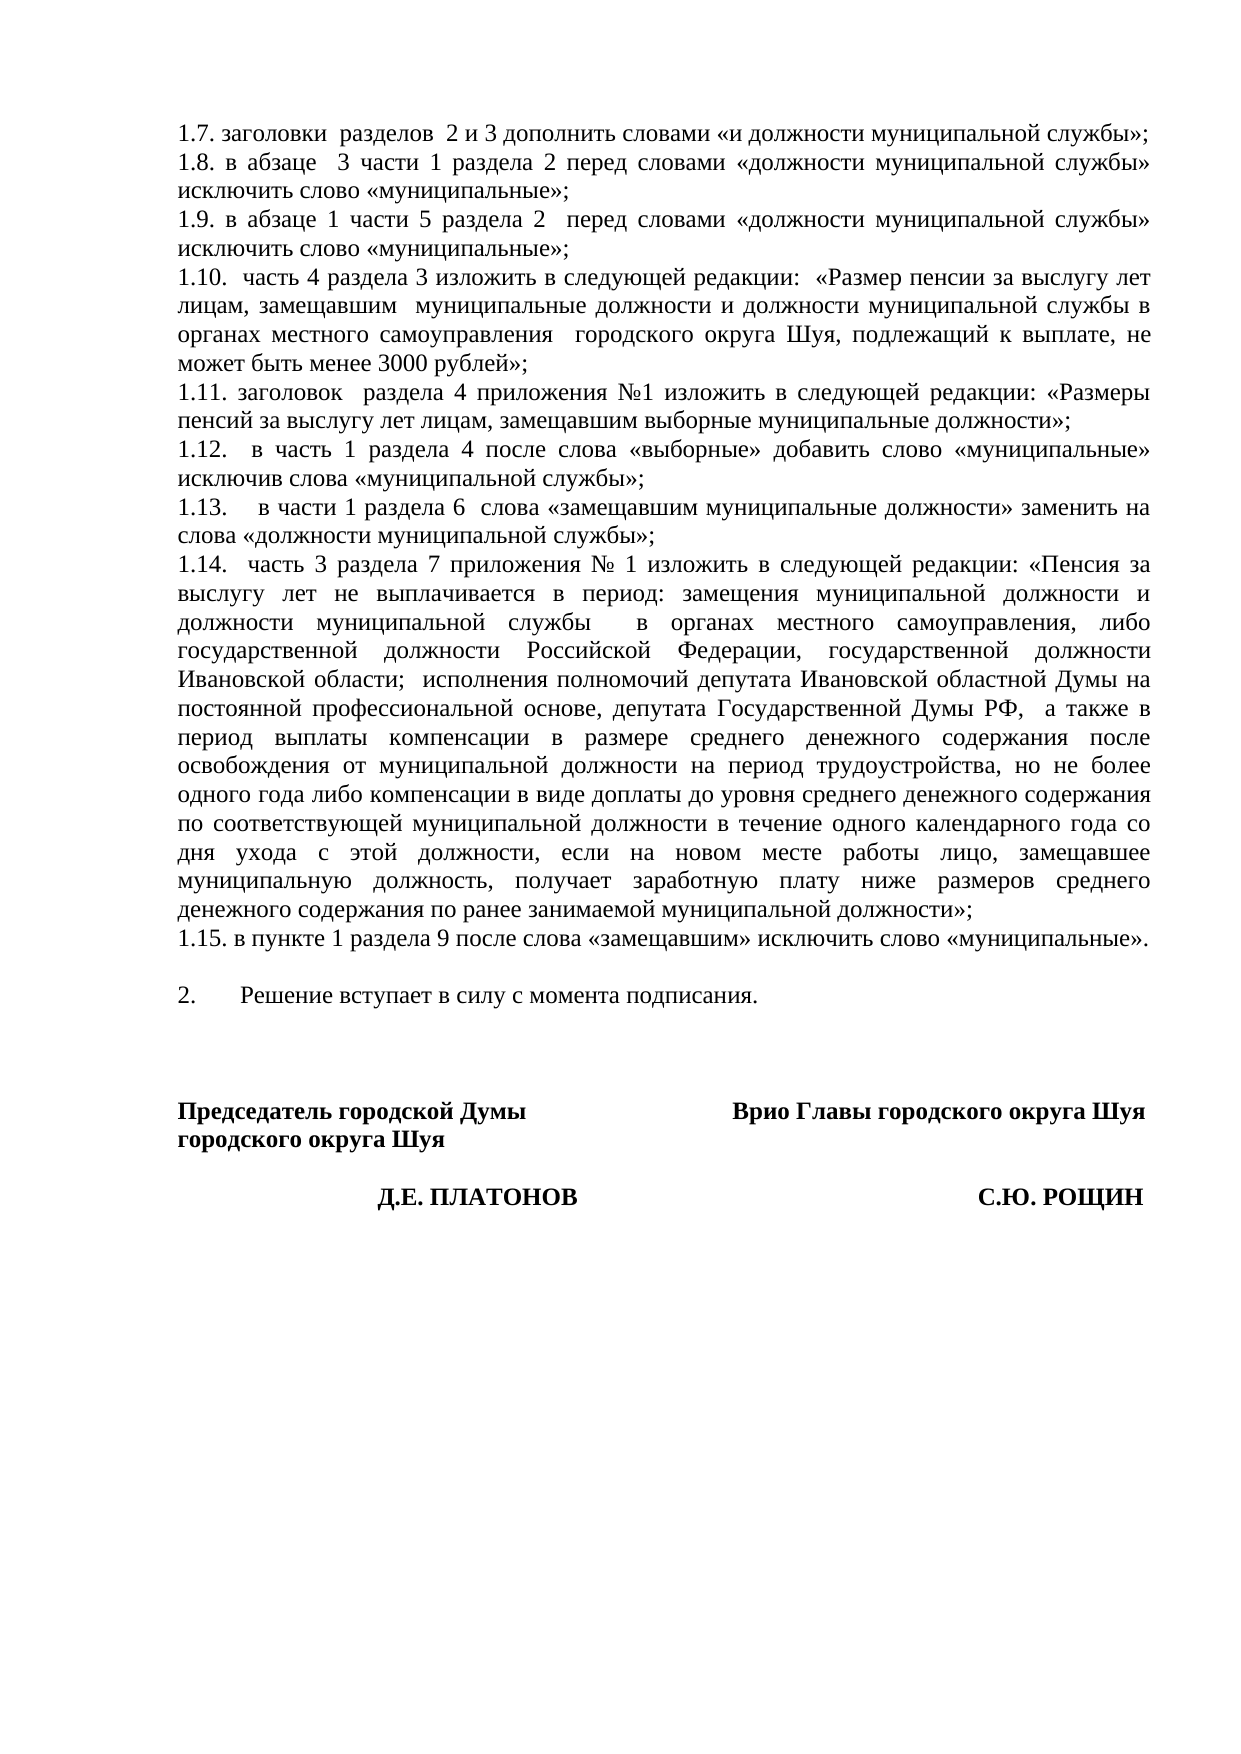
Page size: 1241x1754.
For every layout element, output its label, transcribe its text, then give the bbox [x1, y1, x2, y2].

text 1.8. в абзаце 3 части 1 раздела 2 перед словами «должности муниципальной службы» исключить слово «муниципальные»; [177, 147, 1152, 204]
text 1.13. в части 1 раздела 6 слова «замещавшим муниципальные должности» заменить на слова «должности муниципальной службы»; [177, 492, 1152, 549]
text городского округа Шуя [177, 1124, 1152, 1153]
text 2. Решение вступает в силу с момента подписания. [177, 980, 1152, 1009]
text 1.9. в абзаце 1 части 5 раздела 2 перед словами «должности муниципальной службы» исключить слово «муниципальные»; [177, 204, 1152, 262]
text Д.Е. ПЛАТОНОВ С.Ю. РОЩИН [177, 1182, 1152, 1211]
text 1.14. часть 3 раздела 7 приложения № 1 изложить в следующей редакции: «Пенсия за выслугу лет не выплачивается в период: замещения муниципальной должности и должности муниципальной службы в органах местного самоуправления, либо государственной должности Российской Федерации, государственной должности Ивановской области; исполнения полномочий депутата Ивановской областной Думы на постоянной профессиональной основе, депутата Государственной Думы РФ, а также в период выплаты компенсации в размере среднего денежного содержания после освобождения от муниципальной должности на период трудоустройства, но не более одного года либо компенсации в виде доплаты до уровня среднего денежного содержания по соответствующей муниципальной должности в течение одного календарного года со дня ухода с этой должности, если на новом месте работы лицо, замещавшее муниципальную должность, получает заработную плату ниже размеров среднего денежного содержания по ранее занимаемой муниципальной должности»; [177, 549, 1152, 923]
text 1.15. в пункте 1 раздела 9 после слова «замещавшим» исключить слово «муниципальные». [177, 923, 1152, 952]
text 1.7. заголовки разделов 2 и 3 дополнить словами «и должности муниципальной службы»; [177, 118, 1152, 147]
text Председатель городской Думы Врио Главы городского округа Шуя [177, 1096, 1152, 1124]
text 1.12. в часть 1 раздела 4 после слова «выборные» добавить слово «муниципальные» исключив слова «муниципальной службы»; [177, 434, 1152, 492]
text 1.11. заголовок раздела 4 приложения №1 изложить в следующей редакции: «Размеры пенсий за выслугу лет лицам, замещавшим выборные муниципальные должности»; [177, 377, 1152, 434]
text 1.10. часть 4 раздела 3 изложить в следующей редакции: «Размер пенсии за выслугу лет лицам, замещавшим муниципальные должности и должности муниципальной службы в органах местного самоуправления городского округа Шуя, подлежащий к выплате, не может быть менее 3000 рублей»; [177, 262, 1152, 377]
